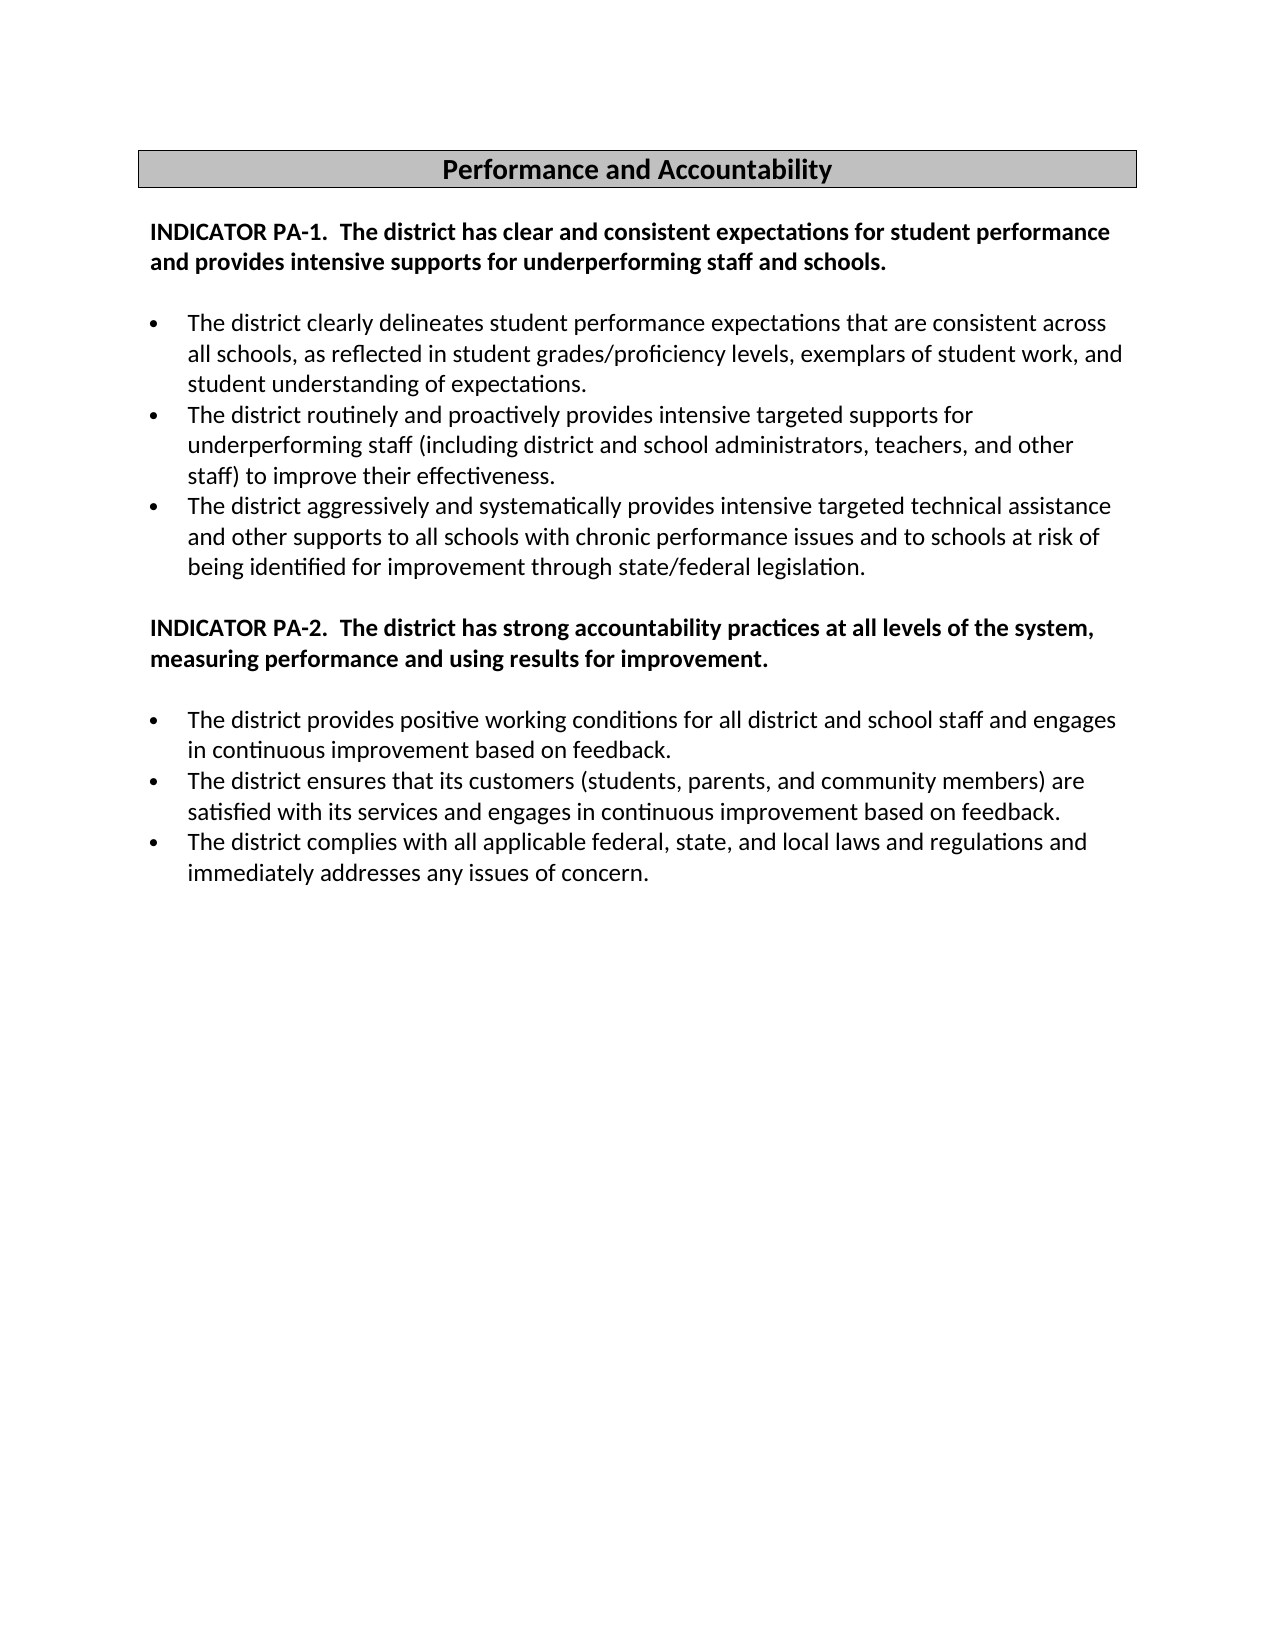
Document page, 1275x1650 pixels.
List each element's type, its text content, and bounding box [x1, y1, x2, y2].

text INDICATOR PA-1. The district has clear and consistent expectations for student performance and provides intensive supports for underperforming staff and schools. [150, 216, 1125, 277]
list The district aggressively and systematically provides intensive targeted technical assistance and other supports to all schools with chronic performance issues and to schools at risk of being identified for improvement through state/federal legislation. [150, 490, 1126, 582]
list The district provides positive working conditions for all district and school staff and engages in continuous improvement based on feedback. [150, 704, 1125, 765]
list The district routinely and proactively provides intensive targeted supports for underperforming staff (including district and school administrators, teachers, and other staff) to improve their effectiveness. [150, 399, 1126, 490]
list The district complies with all applicable federal, state, and local laws and regulations and immediately addresses any issues of concern. [150, 826, 1125, 887]
text INDICATOR PA-2. The district has strong accountability practices at all levels of the system, measuring performance and using results for improvement. [150, 612, 1126, 673]
list The district ensures that its customers (students, parents, and community members) are satisfied with its services and engages in continuous improvement based on feedback. [150, 765, 1125, 826]
list The district clearly delineates student performance expectations that are consistent across all schools, as reflected in student grades/proficiency levels, exemplars of student work, and student understanding of expectations. [150, 307, 1126, 399]
table_header Performance and Accountability [139, 151, 1136, 187]
